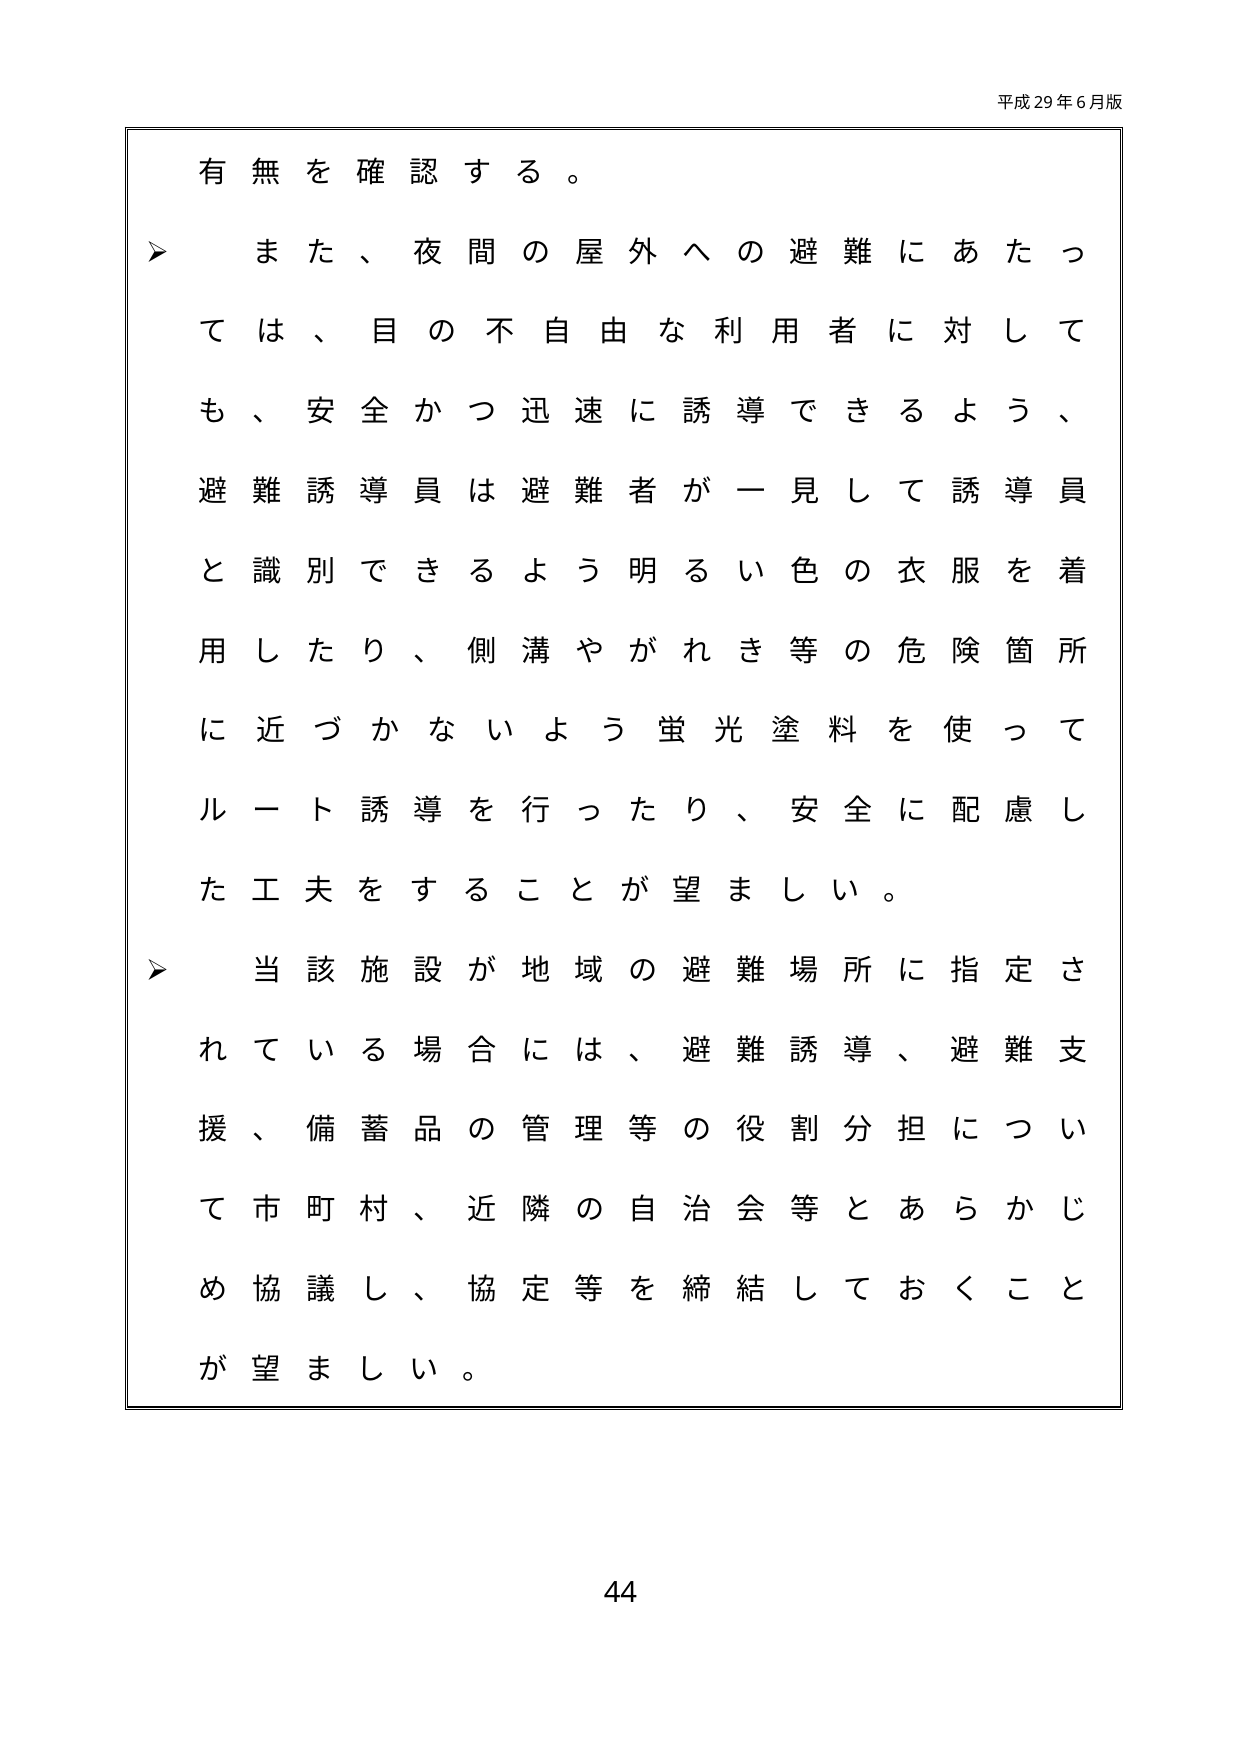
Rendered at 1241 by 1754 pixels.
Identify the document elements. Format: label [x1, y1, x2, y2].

table_header [128, 130, 1120, 1406]
